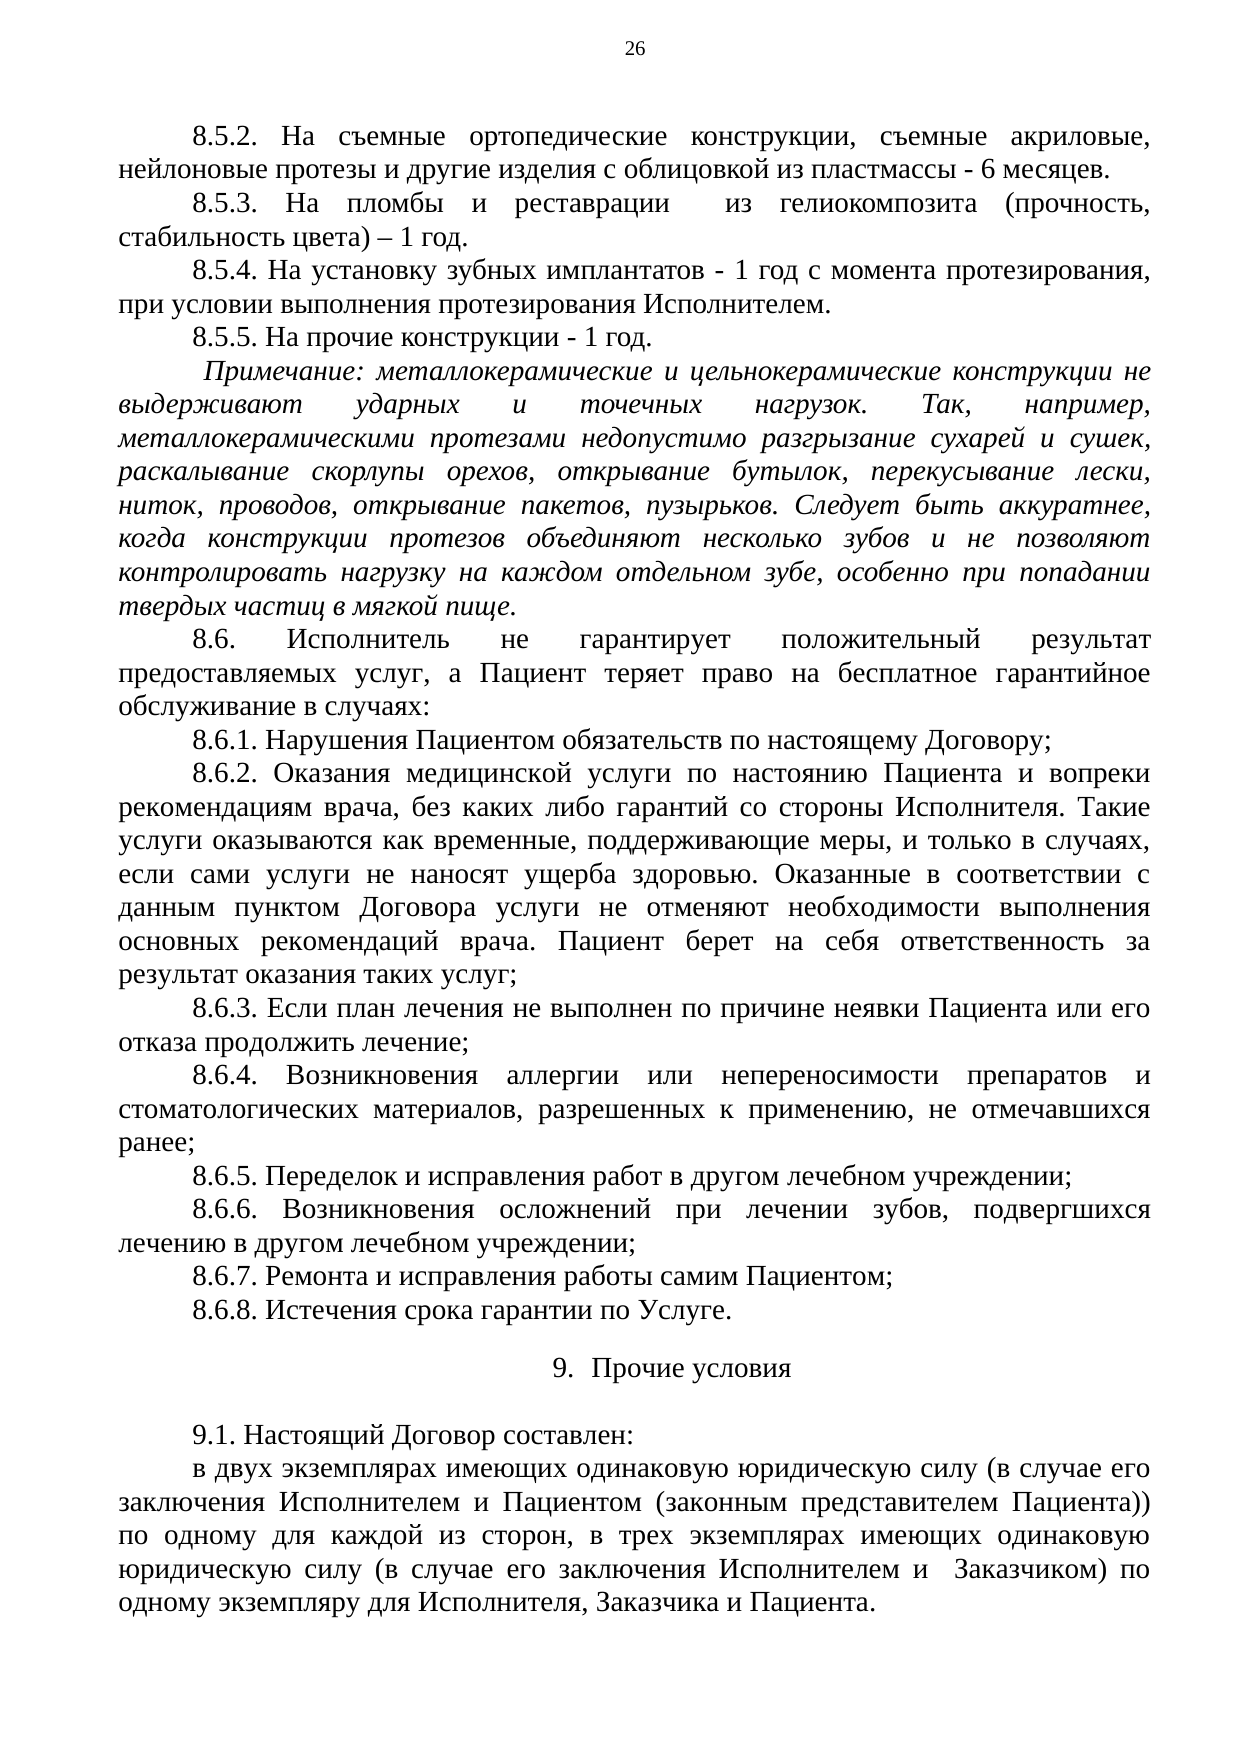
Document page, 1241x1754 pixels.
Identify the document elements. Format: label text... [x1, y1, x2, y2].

text 8.6.1. Нарушения Пациентом обязательств по настоящему Договору; [118, 722, 1152, 755]
text 8.5.5. На прочие конструкции - 1 год. [118, 319, 1152, 353]
text Примечание: металлокерамические и цельнокерамические конструкции не выдерживают ударных и точечных нагрузок. Так, например, металлокерамическими протезами недопустимо разгрызание сухарей и сушек, раскалывание скорлупы орехов, открывание бутылок, перекусывание лески, ниток, проводов, открывание пакетов, пузырьков. Следует быть аккуратнее, когда конструкции протезов объединяют несколько зубов и не позволяют контролировать нагрузку на каждом отдельном зубе, особенно при попадании твердых частиц в мягкой пище. [118, 353, 1152, 621]
text 8.6.5. Переделок и исправления работ в другом лечебном учреждении; [118, 1158, 1152, 1191]
text 8.5.4. На установку зубных имплантатов - 1 год с момента протезирования, при условии выполнения протезирования Исполнителем. [118, 252, 1152, 319]
text 8.5.2. На съемные ортопедические конструкции, съемные акриловые, нейлоновые протезы и другие изделия с облицовкой из пластмассы - 6 месяцев. [118, 118, 1152, 185]
text 8.6.2. Оказания медицинской услуги по настоянию Пациента и вопреки рекомендациям врача, без каких либо гарантий со стороны Исполнителя. Такие услуги оказываются как временные, поддерживающие меры, и только в случаях, если сами услуги не наносят ущерба здоровью. Оказанные в соответствии с данным пунктом Договора услуги не отменяют необходимости выполнения основных рекомендаций врача. Пациент берет на себя ответственность за результат оказания таких услуг; [118, 755, 1152, 990]
text 8.6.3. Если план лечения не выполнен по причине неявки Пациента или его отказа продолжить лечение; [118, 990, 1152, 1057]
text 8.6.4. Возникновения аллергии или непереносимости препаратов и стоматологических материалов, разрешенных к применению, не отмечавшихся ранее; [118, 1057, 1152, 1158]
text 8.6.6. Возникновения осложнений при лечении зубов, подвергшихся лечению в другом лечебном учреждении; [118, 1191, 1152, 1258]
text 8.6.8. Истечения срока гарантии по Услуге. [118, 1292, 1152, 1326]
text 8.6. Исполнитель не гарантирует положительный результат предоставляемых услуг, а Пациент теряет право на бесплатное гарантийное обслуживание в случаях: [118, 621, 1152, 722]
text в двух экземплярах имеющих одинаковую юридическую силу (в случае его заключения Исполнителем и Пациентом (законным представителем Пациента)) по одному для каждой из сторон, в трех экземплярах имеющих одинаковую юридическую силу (в случае его заключения Исполнителем и Заказчиком) по одному экземпляру для Исполнителя, Заказчика и Пациента. [118, 1450, 1152, 1618]
text 9.1. Настоящий Договор составлен: [118, 1417, 1152, 1450]
list Прочие условия [192, 1350, 1152, 1383]
text 8.5.3. На пломбы и реставрации из гелиокомпозита (прочность, стабильность цвета) – 1 год. [118, 185, 1152, 252]
text 8.6.7. Ремонта и исправления работы самим Пациентом; [118, 1258, 1152, 1292]
